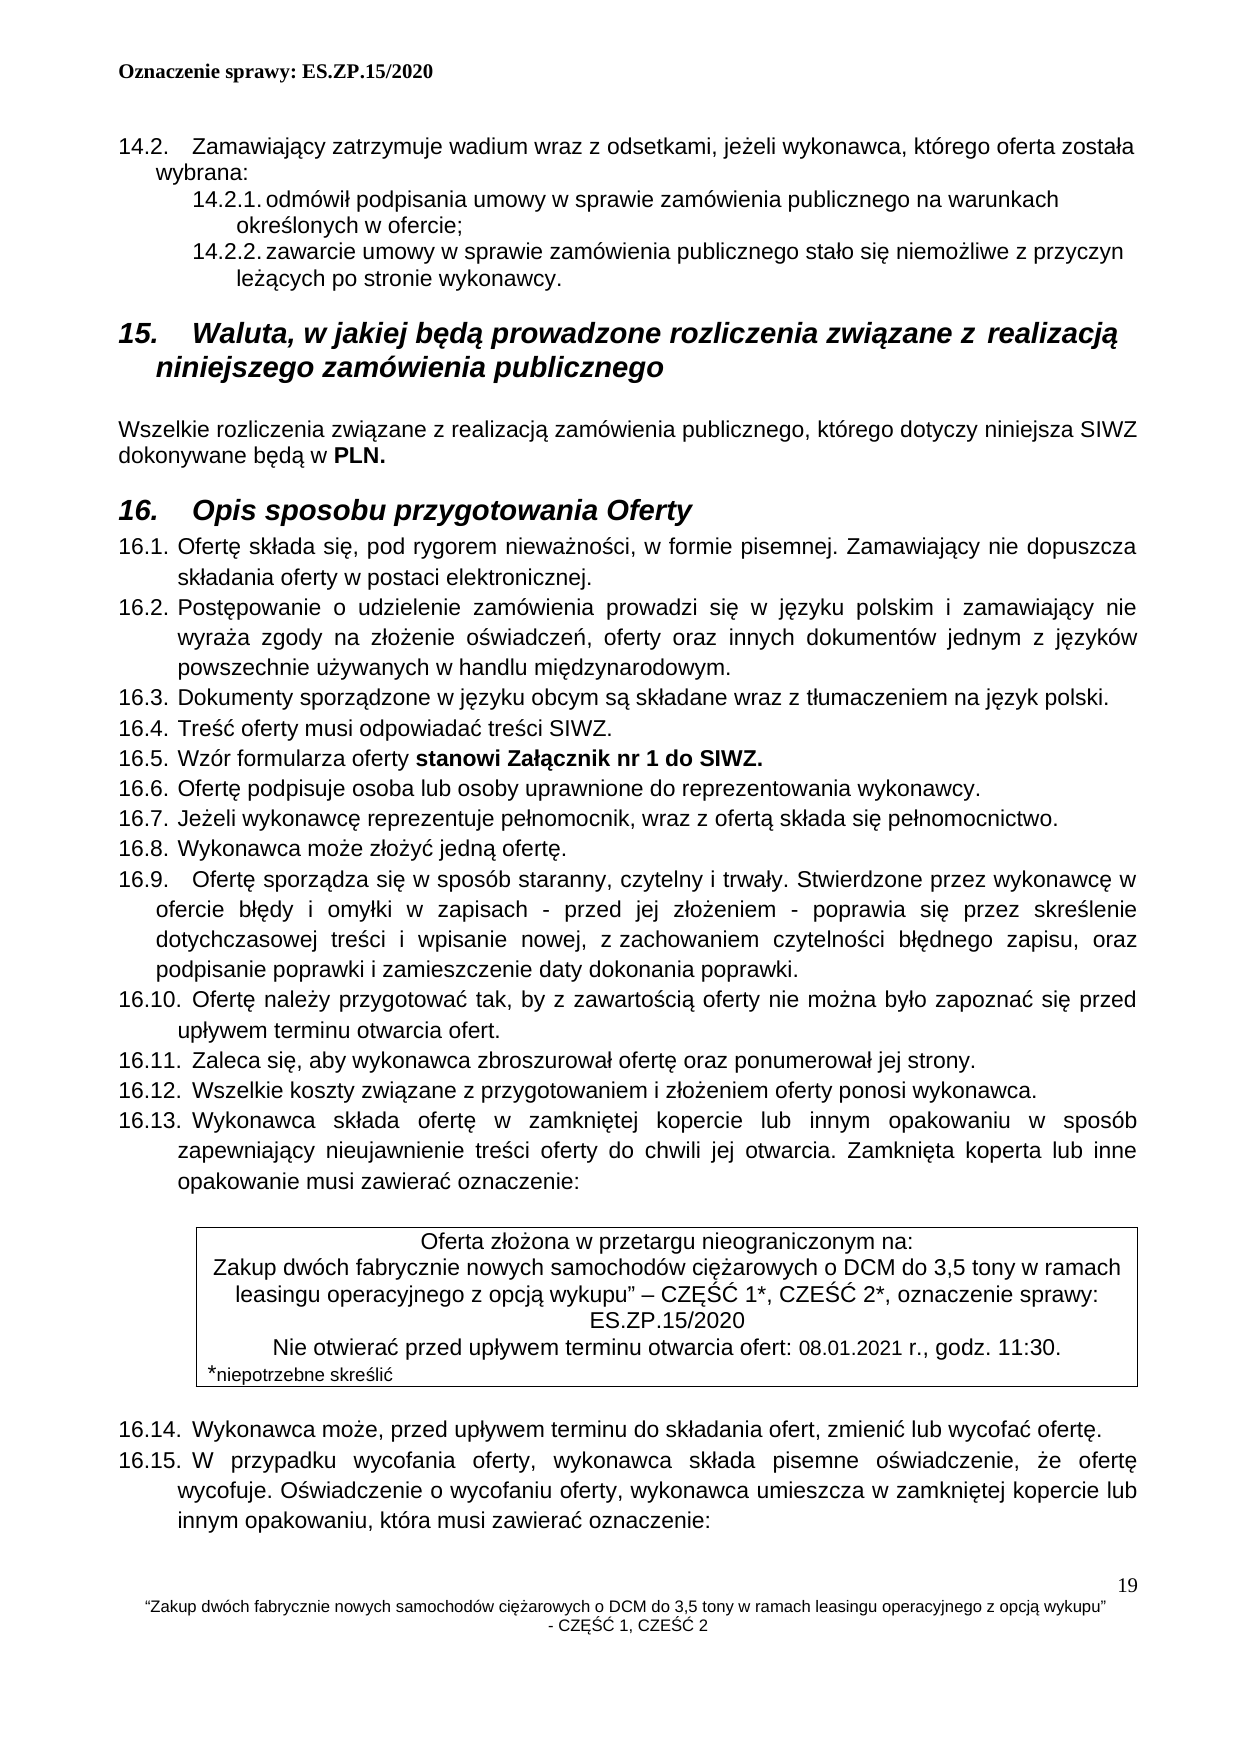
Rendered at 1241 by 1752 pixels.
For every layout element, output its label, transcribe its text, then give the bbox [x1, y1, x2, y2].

list Postępowanie o udzielenie zamówienia prowadzi się w języku polskim i zamawiający nie wyraża zgody na złożenie oświadczeń, oferty oraz innych dokumentów jednym z języków powszechnie używanych w handlu międzynarodowym. [118, 594, 1138, 680]
subtitle Opis sposobu przygotowania Oferty [118, 493, 1138, 527]
subtitle Waluta, w jakiej będą prowadzone rozliczenia związane z realizacją niniejszego zamówienia publicznego [118, 316, 1138, 383]
table_header Oferta złożona w przetargu nieograniczonym na: Zakup dwóch fabrycznie nowych samochodów ciężarowych o DCM do 3,5 tony w ramach leasingu operacyjnego z opcją wykupu” – CZĘŚĆ 1*, CZEŚĆ 2*, oznaczenie sprawy: ES.ZP.15/2020 Nie otwierać przed upływem terminu otwarcia ofert: 08.01.2021 r., godz. 11:30. *niepotrzebne skreślić [197, 1228, 1137, 1386]
list Jeżeli wykonawcę reprezentuje pełnomocnik, wraz z ofertą składa się pełnomocnictwo. [118, 805, 1138, 831]
list Ofertę podpisuje osoba lub osoby uprawnione do reprezentowania wykonawcy. [118, 775, 1138, 801]
list zawarcie umowy w sprawie zamówienia publicznego stało się niemożliwe z przyczyn leżących po stronie wykonawcy. [192, 238, 1138, 291]
list Zaleca się, aby wykonawca zbroszurował ofertę oraz ponumerował jej strony. [118, 1047, 1138, 1073]
list Wykonawca może złożyć jedną ofertę. [118, 835, 1138, 862]
list odmówił podpisania umowy w sprawie zamówienia publicznego na warunkach określonych w ofercie; [192, 186, 1138, 238]
list Ofertę należy przygotować tak, by z zawartością oferty nie można było zapoznać się przed upływem terminu otwarcia ofert. [118, 986, 1138, 1043]
text Wszelkie rozliczenia związane z realizacją zamówienia publicznego, którego dotyczy niniejsza SIWZ dokonywane będą w PLN. [118, 416, 1138, 468]
list Zamawiający zatrzymuje wadium wraz z odsetkami, jeżeli wykonawca, którego oferta została wybrana: [118, 133, 1138, 186]
list Wszelkie koszty związane z przygotowaniem i złożeniem oferty ponosi wykonawca. [118, 1077, 1138, 1103]
list Ofertę składa się, pod rygorem nieważności, w formie pisemnej. Zamawiający nie dopuszcza składania oferty w postaci elektronicznej. [118, 533, 1138, 590]
list Dokumenty sporządzone w języku obcym są składane wraz z tłumaczeniem na język polski. [118, 684, 1138, 711]
list Wzór formularza oferty stanowi Załącznik nr 1 do SIWZ. [118, 745, 1138, 771]
list W przypadku wycofania oferty, wykonawca składa pisemne oświadczenie, że ofertę wycofuje. Oświadczenie o wycofaniu oferty, wykonawca umieszcza w zamkniętej kopercie lub innym opakowaniu, która musi zawierać oznaczenie: [118, 1447, 1138, 1533]
list Ofertę sporządza się w sposób staranny, czytelny i trwały. Stwierdzone przez wykonawcę w ofercie błędy i omyłki w zapisach - przed jej złożeniem - poprawia się przez skreślenie dotychczasowej treści i wpisanie nowej, z zachowaniem czytelności błędnego zapisu, oraz podpisanie poprawki i zamieszczenie daty dokonania poprawki. [118, 866, 1138, 982]
list Wykonawca może, przed upływem terminu do składania ofert, zmienić lub wycofać ofertę. [118, 1416, 1138, 1443]
list Wykonawca składa ofertę w zamkniętej kopercie lub innym opakowaniu w sposób zapewniający nieujawnienie treści oferty do chwili jej otwarcia. Zamknięta koperta lub inne opakowanie musi zawierać oznaczenie: [118, 1107, 1138, 1194]
list Treść oferty musi odpowiadać treści SIWZ. [118, 714, 1138, 741]
